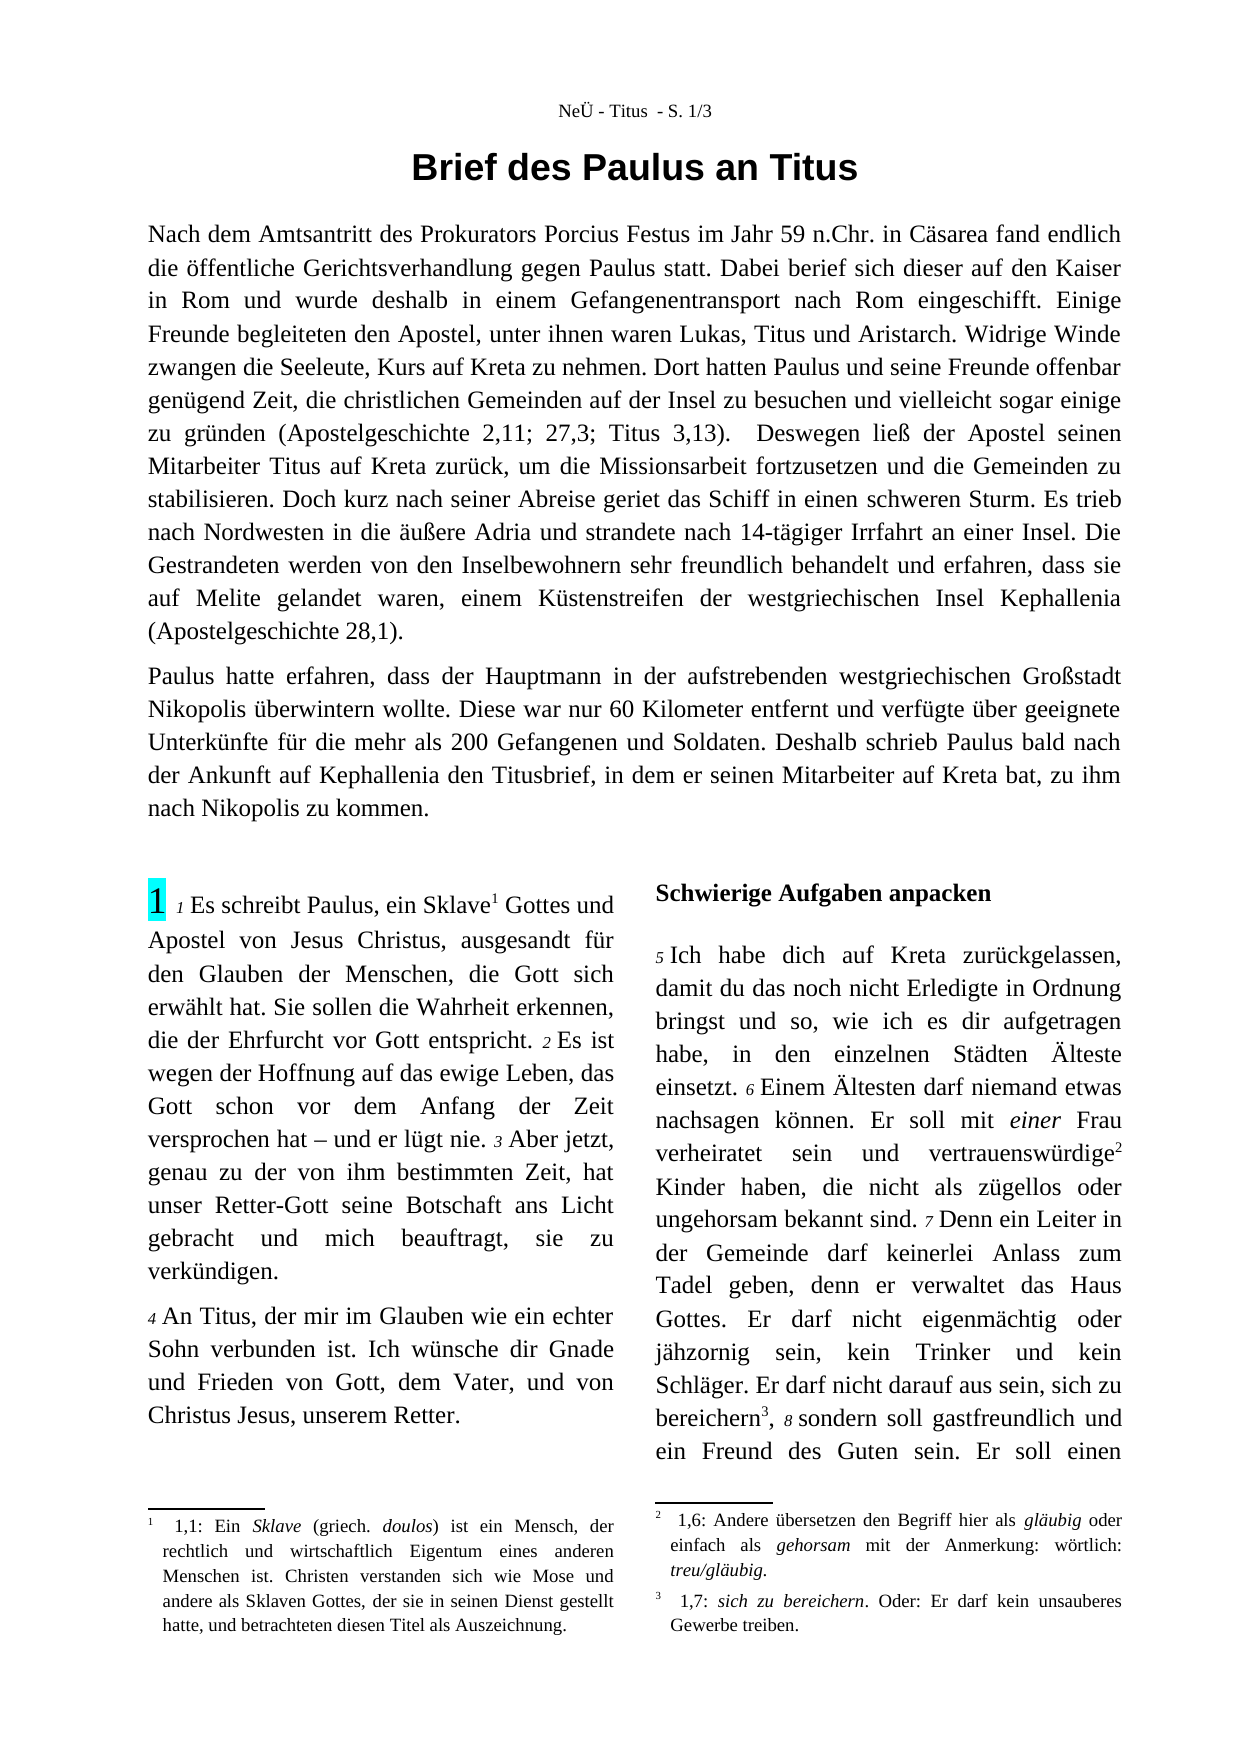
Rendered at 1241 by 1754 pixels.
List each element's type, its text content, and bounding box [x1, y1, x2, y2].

text Nach dem Amtsantritt des Prokurators Porcius Festus im Jahr 59 n.Chr. in Cäsarea fand endlich die öffentliche Gerichtsverhandlung gegen Paulus statt. Dabei berief sich dieser auf den Kaiser in Rom und wurde deshalb in einem Gefangenentransport nach Rom eingeschifft. Einige Freunde begleiteten den Apostel, unter ihnen waren Lukas, Titus und Aristarch. Widrige Winde zwangen die Seeleute, Kurs auf Kreta zu nehmen. Dort hatten Paulus und seine Freunde offenbar genügend Zeit, die christlichen Gemeinden auf der Insel zu besuchen und vielleicht sogar einige zu gründen (Apostelgeschichte 2,11; 27,3; Titus 3,13). Deswegen ließ der Apostel seinen Mitarbeiter Titus auf Kreta zurück, um die Missionsarbeit fortzusetzen und die Gemeinden zu stabilisieren. Doch kurz nach seiner Abreise geriet das Schiff in einen schweren Sturm. Es trieb nach Nordwesten in die äußere Adria und strandete nach 14-tägiger Irrfahrt an einer Insel. Die Gestrandeten werden von den Inselbewohnern sehr freundlich behandelt und erfahren, dass sie auf Melite gelandet waren, einem Küstenstreifen der westgriechischen Insel Kephallenia (Apostelgeschichte 28,1). [148, 219, 1122, 644]
text 1 1 Es schreibt Paulus, ein Sklave Gottes und Apostel von Jesus Christus, ausgesandt für den Glauben der Menschen, die Gott sich erwählt hat. Sie sollen die Wahrheit erkennen, die der Ehrfurcht vor Gott entspricht. 2 Es ist wegen der Hoffnung auf das ewige Leben, das Gott schon vor dem Anfang der Zeit versprochen hat – und er lügt nie. 3 Aber jetzt, genau zu der von ihm bestimmten Zeit, hat unser Retter-Gott seine Botschaft ans Licht gebracht und mich beauftragt, sie zu verkündigen. [148, 878, 614, 1284]
text Schwierige Aufgaben anpacken [655, 878, 1122, 907]
text Paulus hatte erfahren, dass der Hauptmann in der aufstrebenden westgriechischen Großstadt Nikopolis überwintern wollte. Diese war nur 60 Kilometer entfernt und verfügte über geeignete Unterkünfte für die mehr als 200 Gefangenen und Soldaten. Deshalb schrieb Paulus bald nach der Ankunft auf Kephallenia den Titusbrief, in dem er seinen Mitarbeiter auf Kreta bat, zu ihm nach Nikopolis zu kommen. [148, 661, 1122, 822]
text 4 An Titus, der mir im Glauben wie ein echter Sohn verbunden ist. Ich wünsche dir Gnade und Frieden von Gott, dem Vater, und von Christus Jesus, unserem Retter. [148, 1301, 614, 1429]
title Brief des Paulus an Titus [148, 145, 1122, 188]
